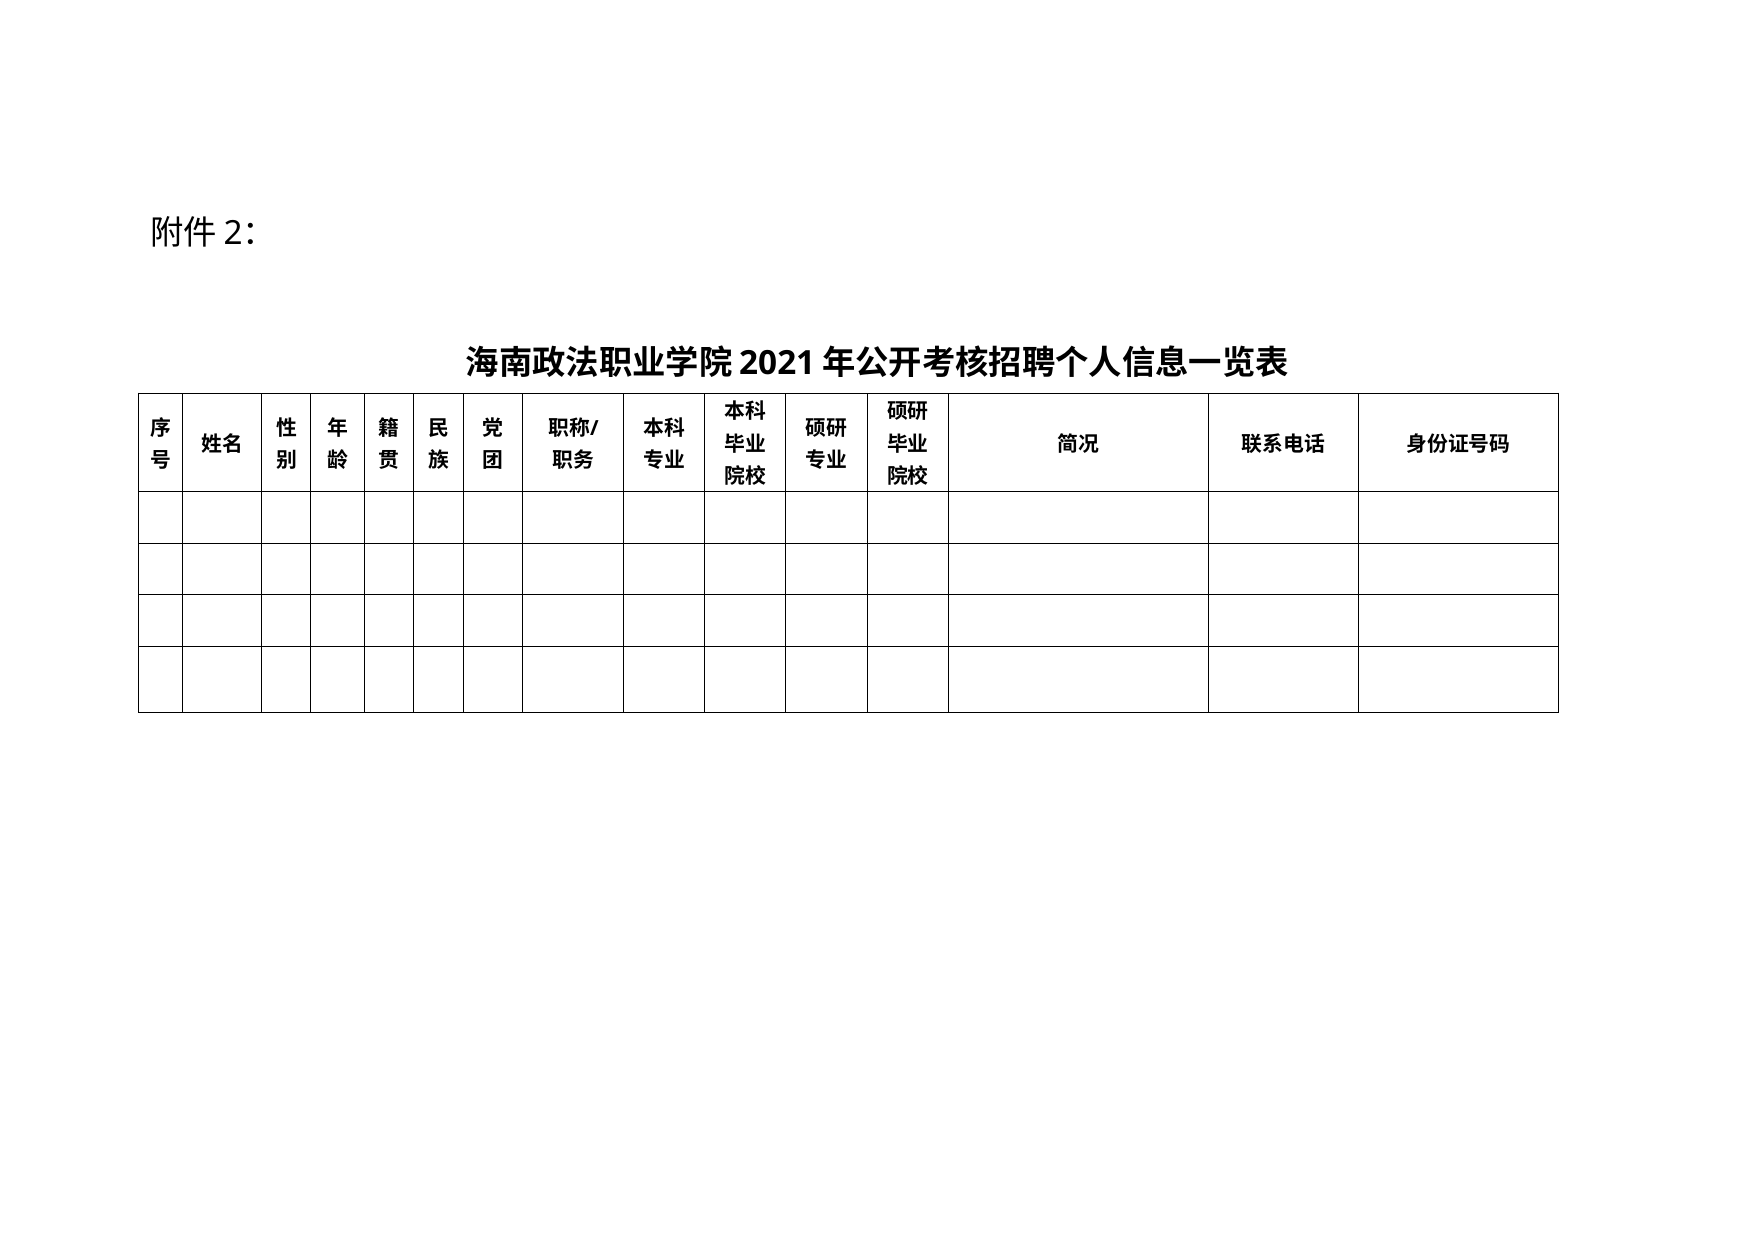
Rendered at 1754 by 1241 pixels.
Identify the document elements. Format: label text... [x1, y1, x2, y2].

table_cell [786, 492, 867, 543]
table_cell [365, 647, 413, 712]
table_header 硕研 专业 [786, 394, 867, 491]
table_header 身份证号码 [1359, 394, 1558, 491]
table_cell [464, 544, 522, 594]
table_cell [523, 647, 623, 712]
table_cell [868, 647, 948, 712]
table_cell [183, 595, 261, 646]
table_cell [949, 492, 1208, 543]
table_header 本科毕业院校 [705, 394, 785, 491]
table_cell [949, 544, 1208, 594]
table_cell [414, 647, 463, 712]
table_header 硕研毕业院校 [868, 394, 948, 491]
table_cell [624, 647, 704, 712]
table_header 党团 [464, 394, 522, 491]
table_cell [414, 492, 463, 543]
table_header 姓名 [183, 394, 261, 491]
table_cell [262, 492, 310, 543]
table_cell [1359, 492, 1558, 543]
table_cell [1209, 544, 1358, 594]
table_cell [464, 595, 522, 646]
table_cell [1359, 647, 1558, 712]
table_cell [949, 595, 1208, 646]
table_cell [624, 595, 704, 646]
table_cell [365, 544, 413, 594]
text 附件2： [150, 198, 1604, 263]
table_cell [183, 544, 261, 594]
table_cell [1209, 595, 1358, 646]
table_header 职称/ 职务 [523, 394, 623, 491]
table_cell [1209, 647, 1358, 712]
table_cell [311, 544, 364, 594]
table_cell [139, 544, 182, 594]
table_header 籍贯 [365, 394, 413, 491]
table_cell [705, 595, 785, 646]
table_cell [705, 544, 785, 594]
table_header 年龄 [311, 394, 364, 491]
table_cell [523, 595, 623, 646]
table_cell [139, 647, 182, 712]
table_header 联系电话 [1209, 394, 1358, 491]
table_cell [365, 492, 413, 543]
table_header 性别 [262, 394, 310, 491]
table_cell [786, 647, 867, 712]
table_cell [624, 544, 704, 594]
table_cell [523, 492, 623, 543]
table_cell [523, 544, 623, 594]
table_cell [311, 595, 364, 646]
table_cell [311, 492, 364, 543]
table_cell [705, 492, 785, 543]
table_cell [262, 647, 310, 712]
table_cell [786, 595, 867, 646]
table_cell [868, 595, 948, 646]
table_cell [365, 595, 413, 646]
table_cell [786, 544, 867, 594]
table_header 简况 [949, 394, 1208, 491]
table_header 民族 [414, 394, 463, 491]
table_cell [1359, 544, 1558, 594]
table_cell [183, 492, 261, 543]
table_cell [464, 492, 522, 543]
table_cell [868, 492, 948, 543]
table_cell [949, 647, 1208, 712]
table_cell [262, 544, 310, 594]
table_header 本科 专业 [624, 394, 704, 491]
table_cell [868, 544, 948, 594]
table_cell [262, 595, 310, 646]
table_cell [183, 647, 261, 712]
table_cell [705, 647, 785, 712]
table_cell [624, 492, 704, 543]
text 海南政法职业学院2021年公开考核招聘个人信息一览表 [150, 328, 1604, 393]
table_cell [1209, 492, 1358, 543]
table_cell [139, 492, 182, 543]
table_cell [464, 647, 522, 712]
table_cell [414, 544, 463, 594]
table_cell [414, 595, 463, 646]
table_cell [311, 647, 364, 712]
table_cell [1359, 595, 1558, 646]
table_cell [139, 595, 182, 646]
table_header 序号 [139, 394, 182, 491]
